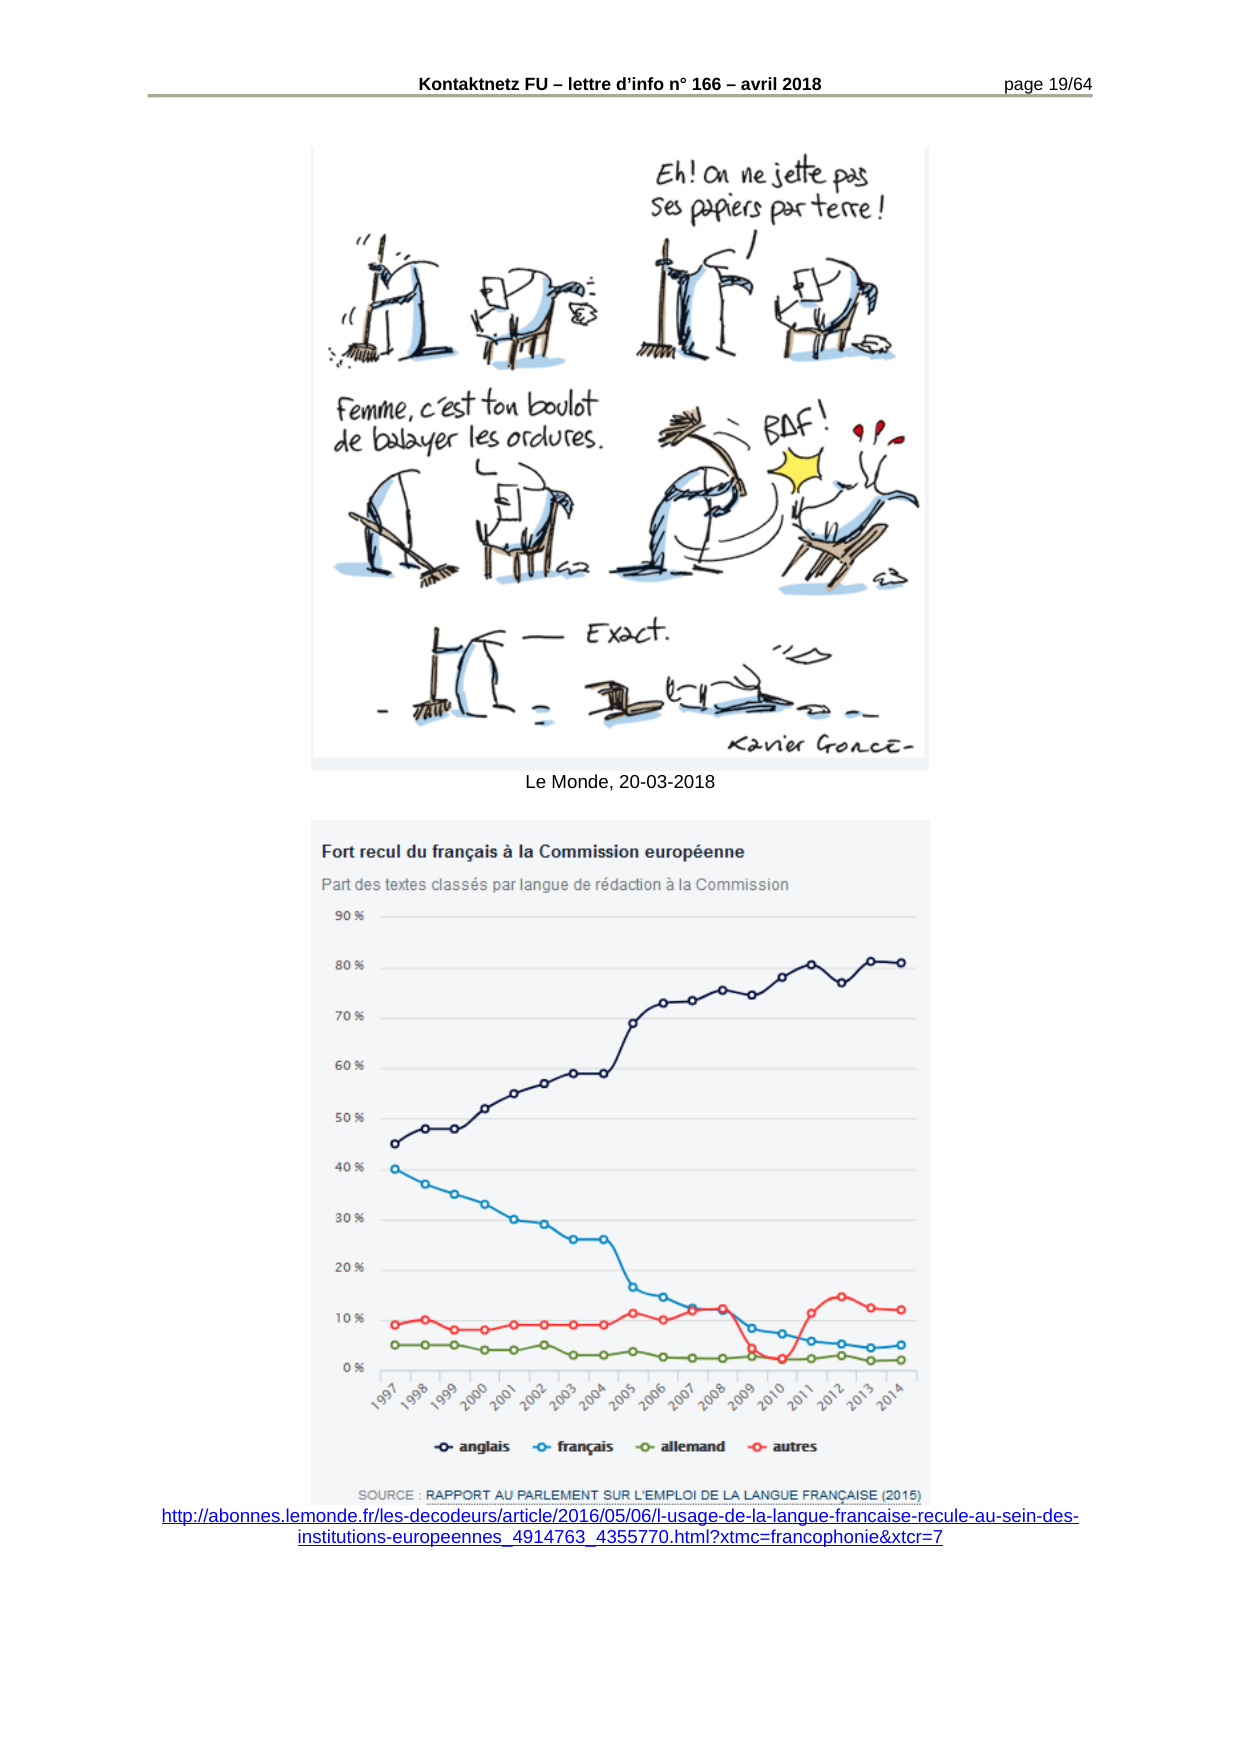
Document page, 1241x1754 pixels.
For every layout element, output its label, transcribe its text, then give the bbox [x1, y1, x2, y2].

text http://abonnes.lemonde.fr/les-decodeurs/article/2016/05/06/l-usage-de-la-langue-francaise-recule-au-sein-des-institutions-europeennes_4914763_4355770.html?xtmc=francophonie&xtcr=7 [148, 1504, 1093, 1548]
picture [310, 820, 930, 1505]
picture [311, 147, 930, 771]
text Le Monde, 20-03-2018 [148, 771, 1093, 793]
